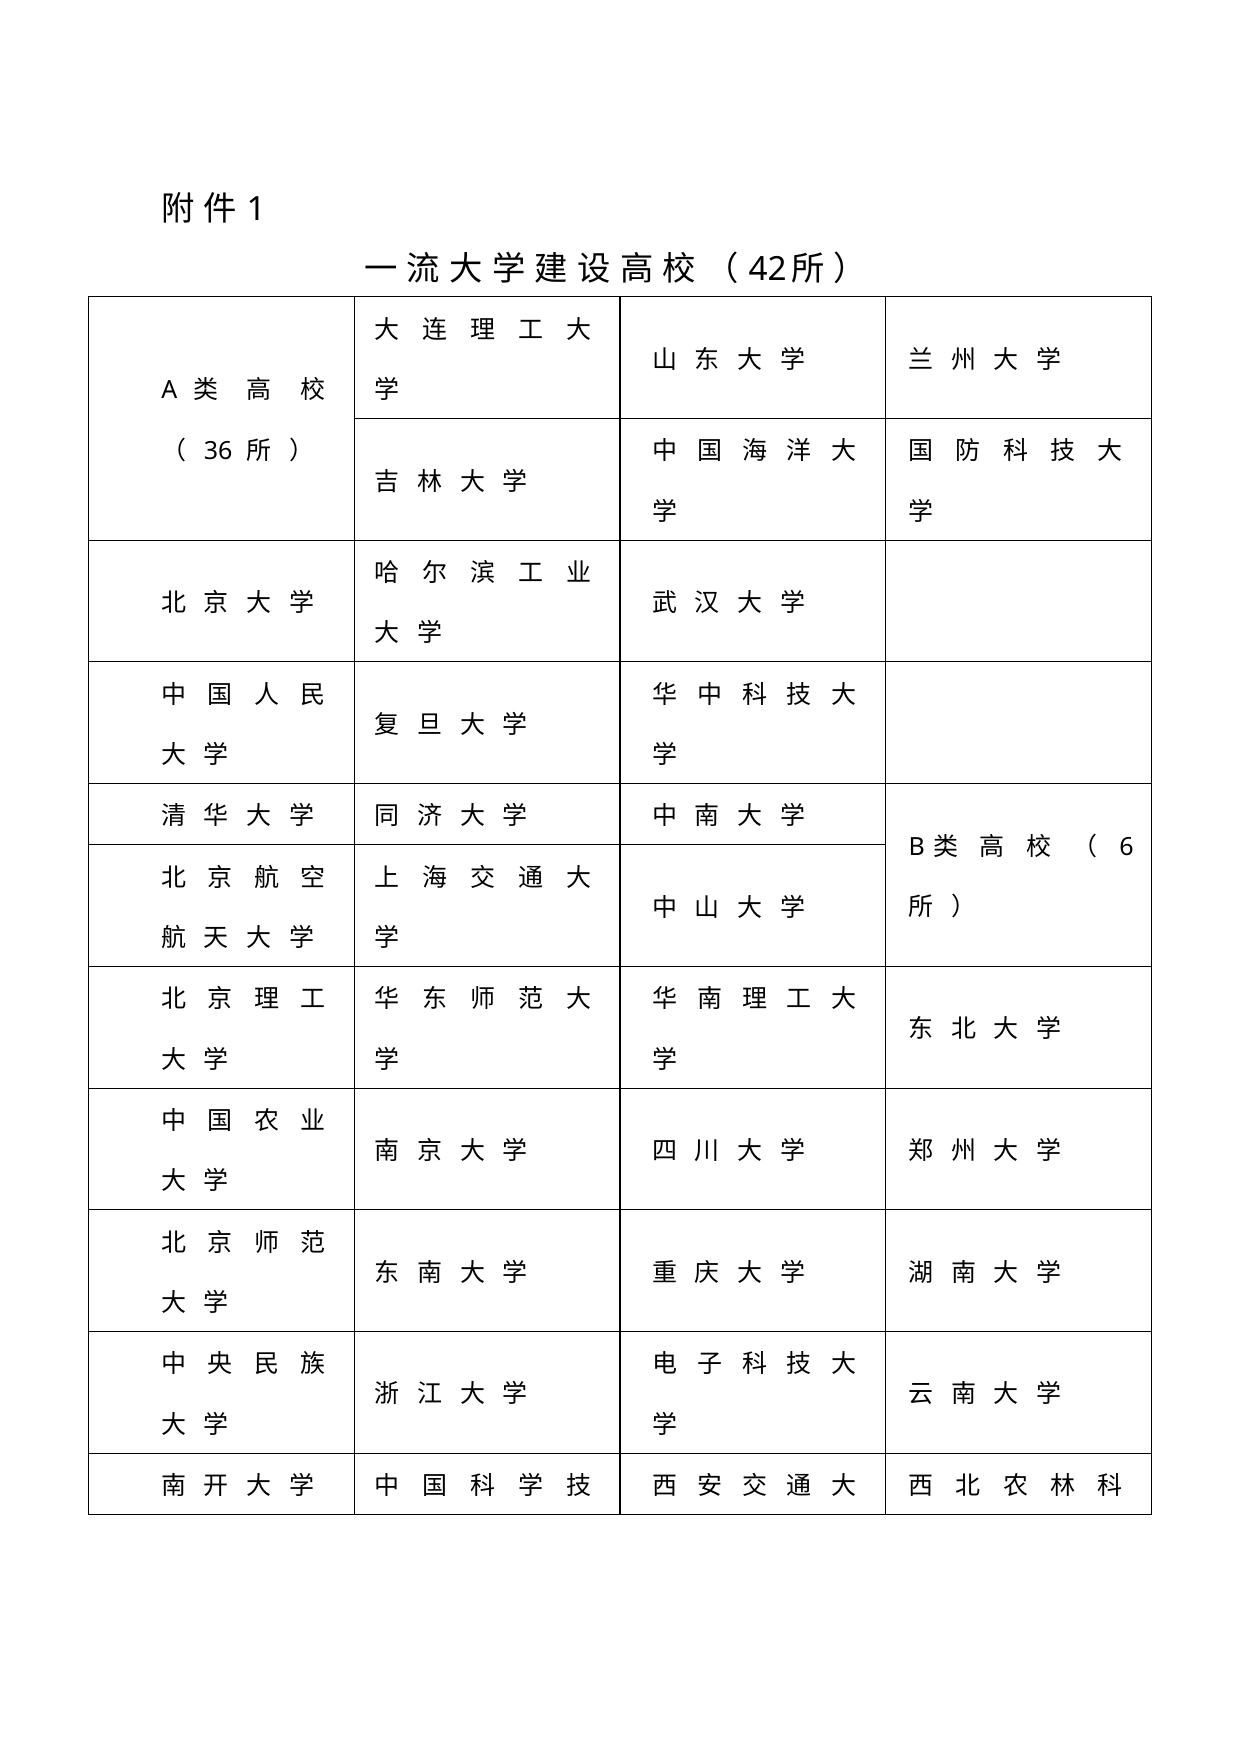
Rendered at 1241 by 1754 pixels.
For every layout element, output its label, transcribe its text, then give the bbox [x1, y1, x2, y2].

table_cell 北京航空航天大学 [89, 845, 354, 966]
text 一流大学建设高校（42所） [161, 236, 1079, 296]
table_cell 云南大学 [886, 1332, 1151, 1452]
table_cell 国防科技大学 [886, 419, 1151, 539]
table_cell 华中科技大学 [621, 662, 885, 783]
table_cell 华东师范大学 [355, 967, 619, 1087]
text 附件1 [161, 176, 1079, 236]
table_cell [886, 662, 1151, 783]
table_cell 中山大学 [621, 845, 885, 966]
table_cell 清华大学 [89, 784, 354, 844]
table_cell 东北大学 [886, 967, 1151, 1087]
table_cell 郑州大学 [886, 1089, 1151, 1209]
table_cell 中国海洋大学 [621, 419, 885, 539]
table_cell [886, 541, 1151, 661]
table_header 山东大学 [621, 297, 885, 418]
table_header 兰州大学 [886, 297, 1151, 418]
table_cell 东南大学 [355, 1210, 619, 1331]
table_cell 上海交通大学 [355, 845, 619, 966]
table_cell 复旦大学 [355, 662, 619, 783]
table_cell 南开大学 [89, 1454, 354, 1514]
table_cell 华南理工大学 [621, 967, 885, 1087]
table_header A类高校（36所） [89, 297, 354, 539]
table_cell 四川大学 [621, 1089, 885, 1209]
table_cell 武汉大学 [621, 541, 885, 661]
table_cell 中国科学技术大学 [355, 1454, 619, 1514]
table_header 大连理工大学 [355, 297, 619, 418]
table_cell 北京师范大学 [89, 1210, 354, 1331]
table_cell 西北农林科技大学 [886, 1454, 1151, 1514]
table_cell 同济大学 [355, 784, 619, 844]
table_cell 湖南大学 [886, 1210, 1151, 1331]
table_cell 北京理工大学 [89, 967, 354, 1087]
table_cell 哈尔滨工业大学 [355, 541, 619, 661]
table_cell 西安交通大学 [621, 1454, 885, 1514]
table_cell 吉林大学 [355, 419, 619, 539]
table_cell 中国农业大学 [89, 1089, 354, 1209]
table_cell 重庆大学 [621, 1210, 885, 1331]
table_cell 南京大学 [355, 1089, 619, 1209]
table_cell 浙江大学 [355, 1332, 619, 1452]
table_cell B类高校（6所） [886, 784, 1151, 966]
table_cell 中南大学 [621, 784, 885, 844]
table_cell 电子科技大学 [621, 1332, 885, 1452]
table_cell 中国人民大学 [89, 662, 354, 783]
table_cell 北京大学 [89, 541, 354, 661]
table_cell 中央民族大学 [89, 1332, 354, 1452]
